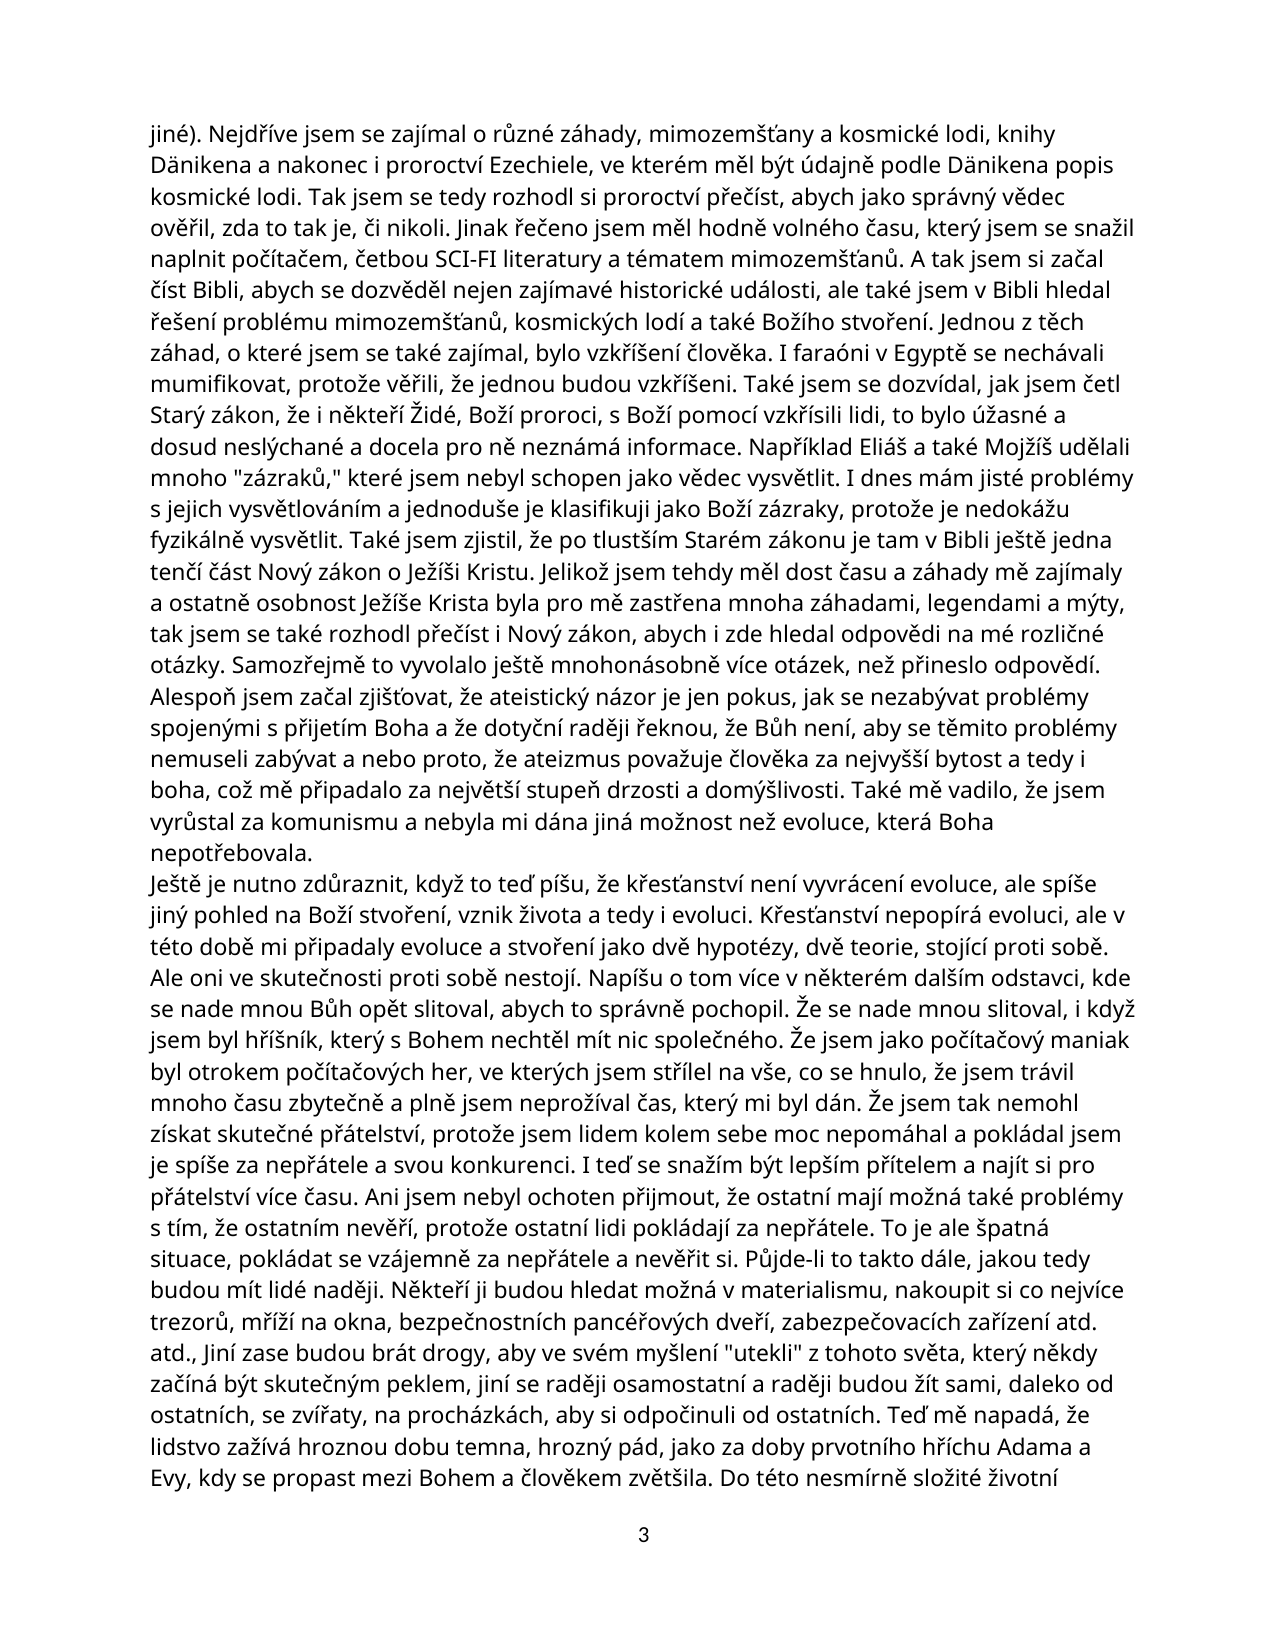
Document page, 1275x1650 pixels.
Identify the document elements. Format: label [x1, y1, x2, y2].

text [150, 118, 1137, 1493]
